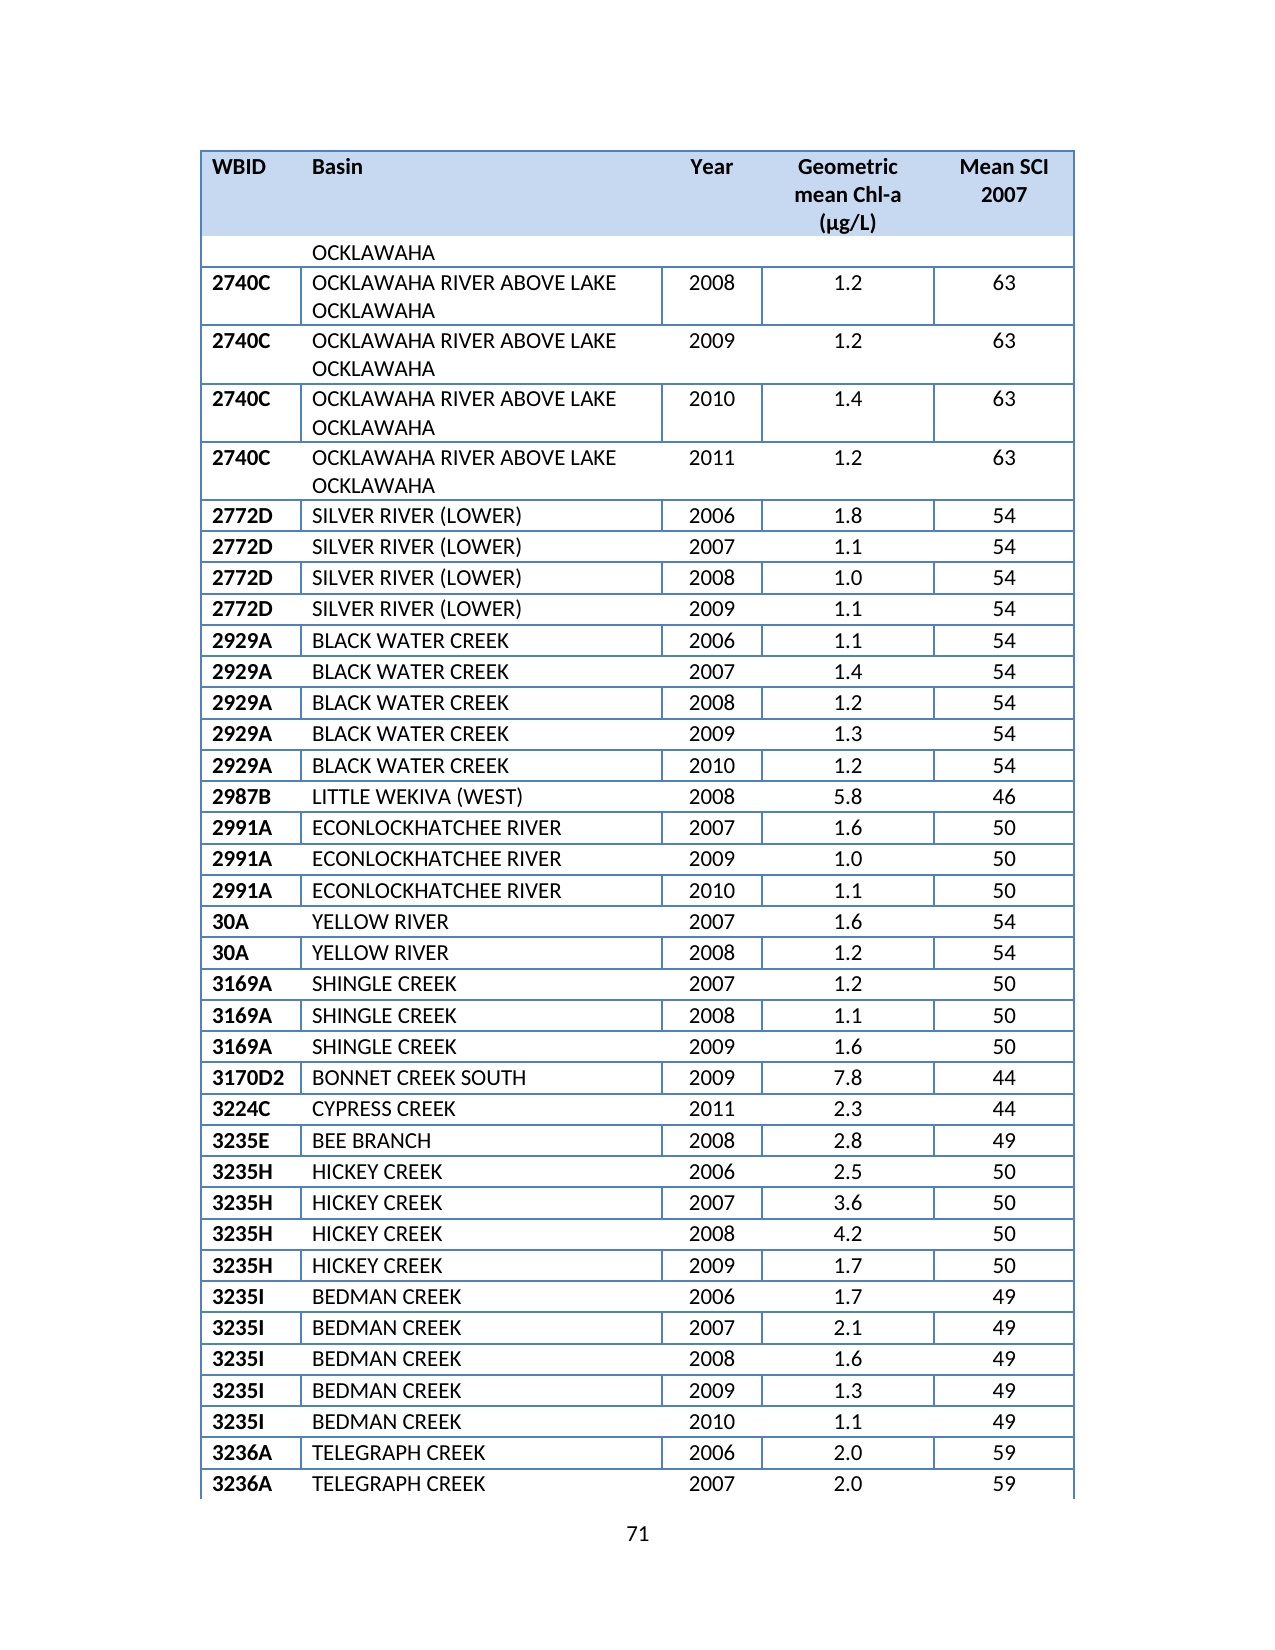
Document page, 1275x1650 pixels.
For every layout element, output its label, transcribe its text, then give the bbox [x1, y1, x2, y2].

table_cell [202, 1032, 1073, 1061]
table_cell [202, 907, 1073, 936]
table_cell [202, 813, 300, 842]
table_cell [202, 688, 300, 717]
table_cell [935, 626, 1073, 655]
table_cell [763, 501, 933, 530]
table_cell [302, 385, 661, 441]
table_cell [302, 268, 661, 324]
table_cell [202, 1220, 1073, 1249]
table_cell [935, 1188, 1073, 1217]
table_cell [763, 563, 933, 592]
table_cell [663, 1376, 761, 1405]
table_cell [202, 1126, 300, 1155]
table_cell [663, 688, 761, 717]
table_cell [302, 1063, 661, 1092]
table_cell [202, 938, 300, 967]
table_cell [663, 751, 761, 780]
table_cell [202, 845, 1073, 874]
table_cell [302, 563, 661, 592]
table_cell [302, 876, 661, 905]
table_header Geometric mean Chl-a (µg/L) [762, 152, 934, 236]
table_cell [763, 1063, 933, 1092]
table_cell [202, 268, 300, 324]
table_header Year [662, 152, 762, 236]
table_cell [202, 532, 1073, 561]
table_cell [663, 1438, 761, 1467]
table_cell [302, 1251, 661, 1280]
table_header Basin [301, 152, 662, 236]
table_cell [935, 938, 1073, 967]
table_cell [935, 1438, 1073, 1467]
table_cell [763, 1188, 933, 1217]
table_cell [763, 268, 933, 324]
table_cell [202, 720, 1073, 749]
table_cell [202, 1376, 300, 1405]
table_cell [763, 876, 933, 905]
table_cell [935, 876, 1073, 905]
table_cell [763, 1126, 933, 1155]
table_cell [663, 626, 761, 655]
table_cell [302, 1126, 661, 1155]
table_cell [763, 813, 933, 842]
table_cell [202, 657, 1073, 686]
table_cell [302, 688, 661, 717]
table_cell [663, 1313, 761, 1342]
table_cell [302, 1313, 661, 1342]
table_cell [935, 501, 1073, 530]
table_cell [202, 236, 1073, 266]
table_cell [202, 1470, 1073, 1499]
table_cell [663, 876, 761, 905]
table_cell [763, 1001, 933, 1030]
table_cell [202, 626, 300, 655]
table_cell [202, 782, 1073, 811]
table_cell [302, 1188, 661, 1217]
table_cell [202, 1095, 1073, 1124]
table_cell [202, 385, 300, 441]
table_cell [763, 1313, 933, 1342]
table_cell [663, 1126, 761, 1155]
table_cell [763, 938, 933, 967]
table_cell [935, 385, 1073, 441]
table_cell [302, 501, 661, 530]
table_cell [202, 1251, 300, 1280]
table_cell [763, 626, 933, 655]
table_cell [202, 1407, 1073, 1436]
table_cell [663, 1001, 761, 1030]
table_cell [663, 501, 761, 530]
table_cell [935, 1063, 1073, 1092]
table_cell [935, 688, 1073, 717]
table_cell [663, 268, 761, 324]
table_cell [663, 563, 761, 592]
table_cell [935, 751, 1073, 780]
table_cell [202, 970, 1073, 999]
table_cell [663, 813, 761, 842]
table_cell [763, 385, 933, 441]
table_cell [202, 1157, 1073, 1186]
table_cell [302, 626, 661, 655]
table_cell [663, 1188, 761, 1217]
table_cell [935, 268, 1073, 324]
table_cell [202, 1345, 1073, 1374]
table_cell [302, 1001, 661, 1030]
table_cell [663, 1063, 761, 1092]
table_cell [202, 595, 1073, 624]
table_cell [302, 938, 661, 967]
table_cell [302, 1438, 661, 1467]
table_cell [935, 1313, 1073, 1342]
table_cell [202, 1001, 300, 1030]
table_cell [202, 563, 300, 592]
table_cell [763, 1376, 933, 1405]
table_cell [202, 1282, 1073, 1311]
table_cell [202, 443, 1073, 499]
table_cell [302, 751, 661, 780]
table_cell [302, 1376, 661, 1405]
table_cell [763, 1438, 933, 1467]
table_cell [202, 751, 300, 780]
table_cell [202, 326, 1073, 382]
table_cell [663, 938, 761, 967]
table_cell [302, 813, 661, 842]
table_header Mean SCI 2007 [934, 152, 1073, 236]
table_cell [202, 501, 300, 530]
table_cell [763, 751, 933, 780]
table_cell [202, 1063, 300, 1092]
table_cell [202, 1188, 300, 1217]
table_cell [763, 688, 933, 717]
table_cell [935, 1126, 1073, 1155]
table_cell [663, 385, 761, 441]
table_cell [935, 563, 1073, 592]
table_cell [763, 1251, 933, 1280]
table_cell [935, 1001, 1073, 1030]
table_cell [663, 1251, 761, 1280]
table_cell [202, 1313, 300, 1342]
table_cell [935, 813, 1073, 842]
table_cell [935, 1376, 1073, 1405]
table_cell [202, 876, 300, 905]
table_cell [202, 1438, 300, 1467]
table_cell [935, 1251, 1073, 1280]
table_header WBID [202, 152, 301, 236]
